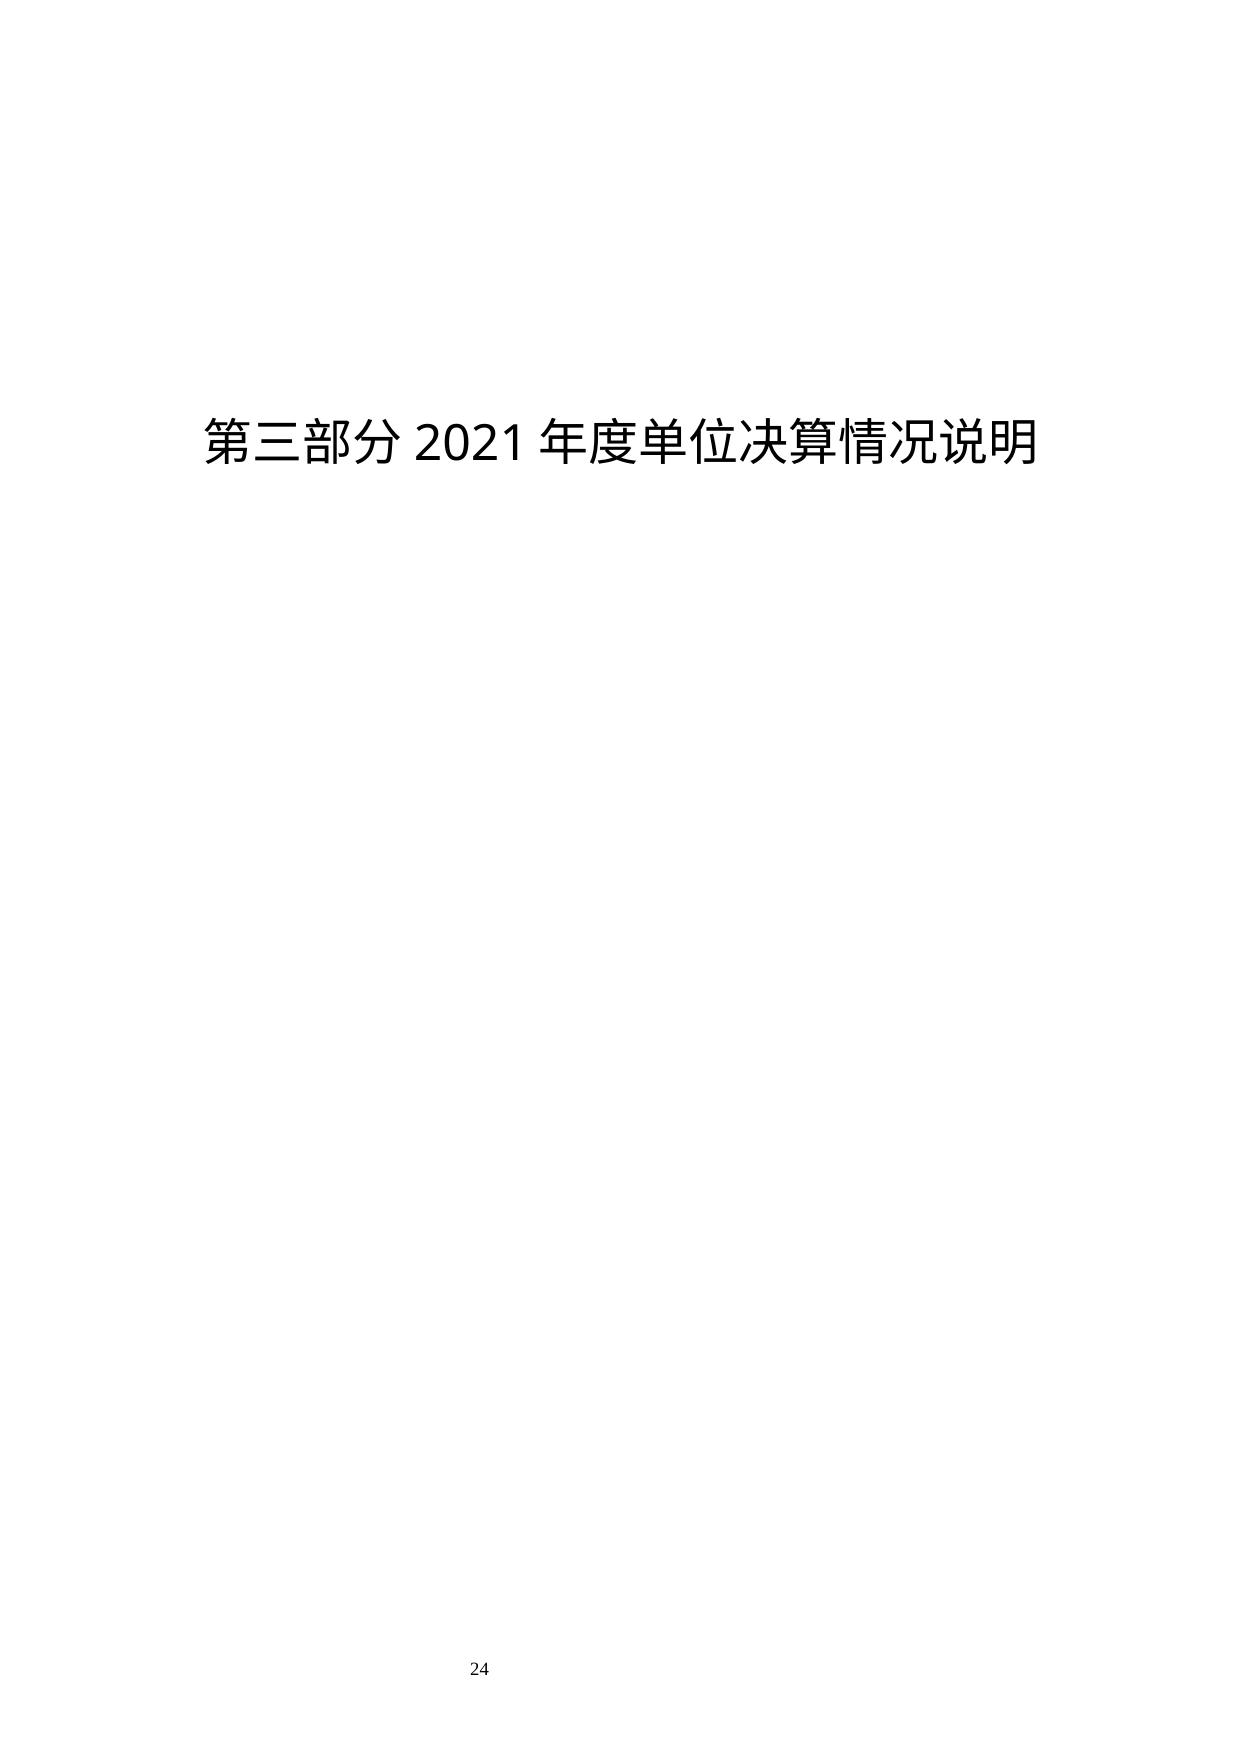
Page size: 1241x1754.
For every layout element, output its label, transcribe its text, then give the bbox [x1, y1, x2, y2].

text 第三部分 2021年度单位决算情况说明 [187, 389, 1053, 487]
